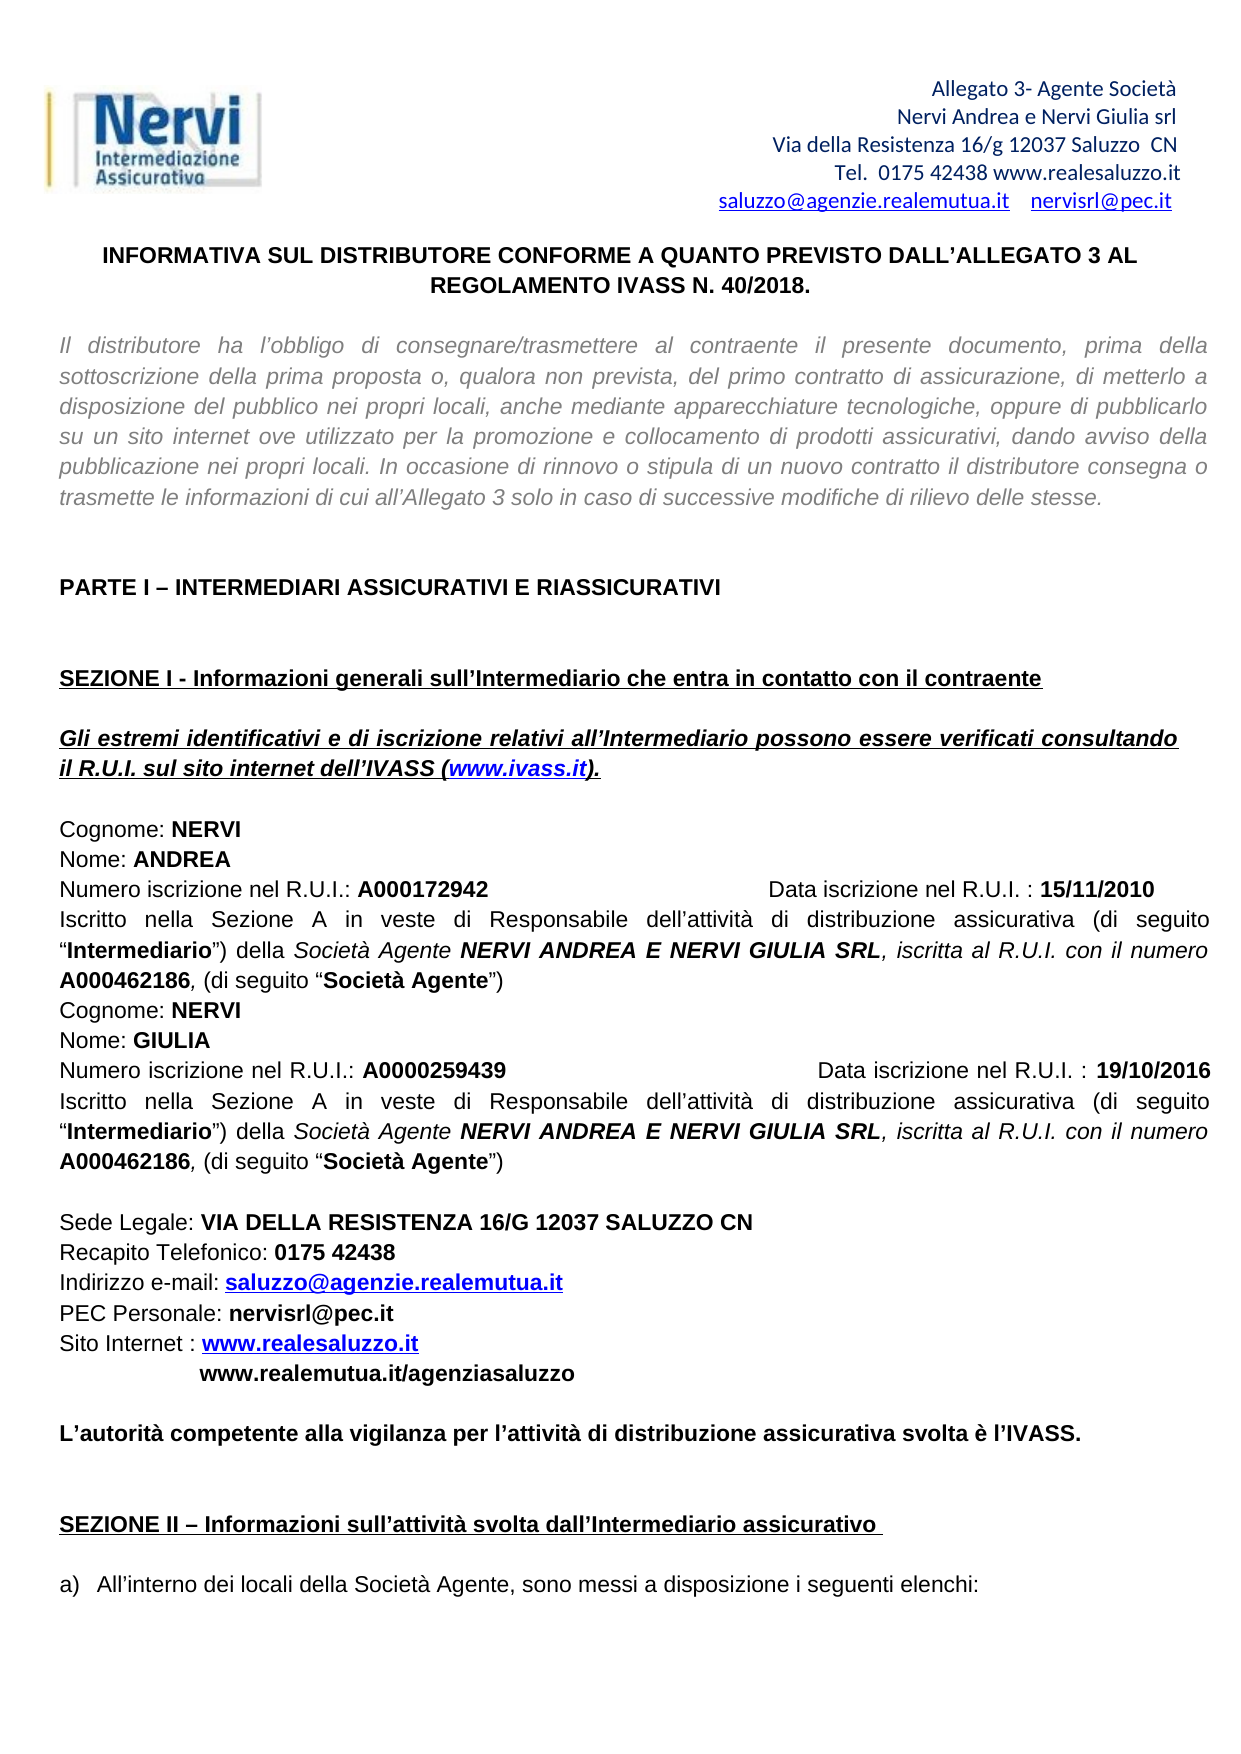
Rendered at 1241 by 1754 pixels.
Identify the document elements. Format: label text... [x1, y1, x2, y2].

text PARTE I – INTERMEDIARI ASSICURATIVI E RIASSICURATIVI [59, 574, 1211, 601]
text L’autorità competente alla vigilanza per l’attività di distribuzione assicurativa svolta è l’IVASS. [59, 1420, 1211, 1447]
text Numero iscrizione nel R.U.I.: A000172942 Data iscrizione nel R.U.I. : 15/11/2010 [59, 876, 1211, 903]
text Nome: GIULIA [59, 1027, 1211, 1054]
text INFORMATIVA SUL DISTRIBUTORE CONFORME A QUANTO PREVISTO DALL’ALLEGATO 3 AL REGOLAMENTO IVASS N. 40/2018. [59, 242, 1181, 298]
text Sede Legale: VIA DELLA RESISTENZA 16/G 12037 SALUZZO CN [59, 1208, 1211, 1235]
text SEZIONE II – Informazioni sull’attività svolta dall’Intermediario assicurativo [59, 1511, 1181, 1537]
text Cognome: NERVI [59, 816, 1211, 842]
text Cognome: NERVI [59, 997, 1211, 1023]
text Indirizzo e-mail: saluzzo@agenzie.realemutua.it [59, 1269, 1211, 1295]
text PEC Personale: nervisrl@pec.it [59, 1299, 1211, 1326]
text Sito Internet : www.realesaluzzo.it [59, 1330, 1211, 1356]
text www.realemutua.it/agenziasaluzzo [59, 1360, 1211, 1386]
text Il distributore ha l’obbligo di consegnare/trasmettere al contraente il presente documento, prima della sottoscrizione della prima proposta o, qualora non prevista, del primo contratto di assicurazione, di metterlo a disposizione del pubblico nei propri locali, anche mediante apparecchiature tecnologiche, oppure di pubblicarlo su un sito internet ove utilizzato per la promozione e collocamento di prodotti assicurativi, dando avviso della pubblicazione nei propri locali. In occasione di rinnovo o stipula di un nuovo contratto il distributore consegna o trasmette le informazioni di cui all’Allegato 3 solo in caso di successive modifiche di rilievo delle stesse. [59, 332, 1211, 510]
text Numero iscrizione nel R.U.I.: A0000259439 Data iscrizione nel R.U.I. : 19/10/2016 Iscritto nella Sezione A in veste di Responsabile dell’attività di distribuzione assicurativa (di seguito “Intermediario”) della Società Agente NERVI ANDREA E NERVI GIULIA SRL, iscritta al R.U.I. con il numero A000462186, (di seguito “Società Agente”) [59, 1057, 1211, 1174]
text Gli estremi identificativi e di iscrizione relativi all’Intermediario possono essere verificati consultando il R.U.I. sul sito internet dell’IVASS (www.ivass.it). [59, 725, 1181, 782]
picture [43, 85, 263, 194]
text Iscritto nella Sezione A in veste di Responsabile dell’attività di distribuzione assicurativa (di seguito “Intermediario”) della Società Agente NERVI ANDREA E NERVI GIULIA SRL, iscritta al R.U.I. con il numero A000462186, (di seguito “Società Agente”) [59, 906, 1211, 993]
text SEZIONE I - Informazioni generali sull’Intermediario che entra in contatto con il contraente [59, 665, 1211, 691]
list All’interno dei locali della Società Agente, sono messi a disposizione i seguenti elenchi: [59, 1571, 1181, 1598]
text Recapito Telefonico: 0175 42438 [59, 1239, 1211, 1265]
text Nome: ANDREA [59, 846, 1211, 872]
